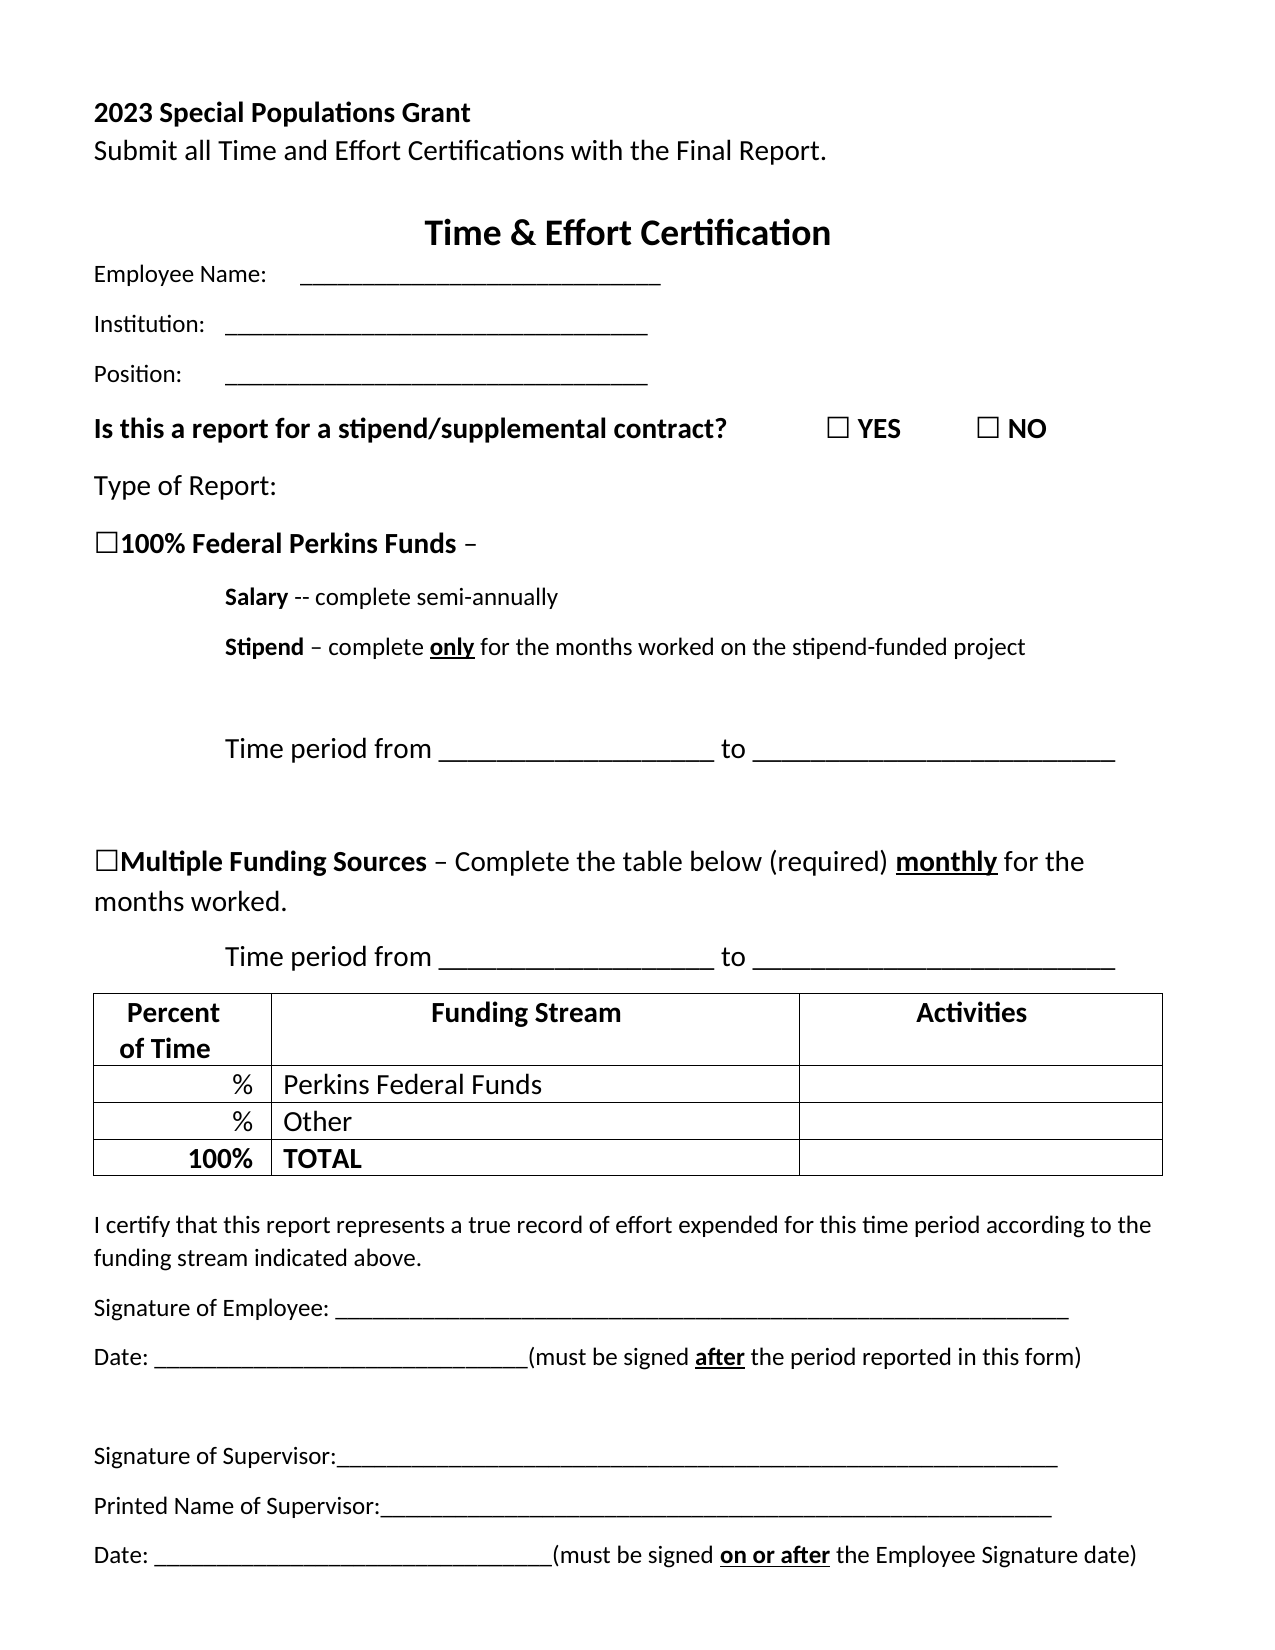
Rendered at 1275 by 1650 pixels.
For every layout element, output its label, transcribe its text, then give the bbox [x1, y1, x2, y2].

table_cell [800, 1103, 1162, 1139]
text Date: ______________________________(must be signed after the period reported in this form) [94, 1341, 1162, 1372]
text I certify that this report represents a true record of effort expended for this time period according to the funding stream indicated above. [94, 1176, 1162, 1273]
table_cell [800, 1066, 1162, 1102]
table_cell 100% [94, 1140, 271, 1175]
text 2023 Special Populations Grant [94, 94, 1162, 129]
text Printed Name of Supervisor:______________________________________________________ [94, 1490, 1162, 1521]
text Position: __________________________________ [94, 358, 1162, 388]
table_cell % [94, 1066, 271, 1102]
text Stipend – complete only for the months worked on the stipend-funded project [94, 631, 1162, 661]
text Type of Report: [94, 467, 1162, 502]
text Multiple Funding Sources – Complete the table below (required) monthly for the months worked. [94, 840, 1162, 918]
table_cell [800, 1140, 1162, 1175]
text Time period from ___________________ to _________________________ [94, 730, 1162, 766]
table_cell TOTAL [272, 1140, 799, 1175]
text Submit all Time and Effort Certifications with the Final Report. [94, 132, 1162, 168]
table_header Funding Stream [272, 994, 799, 1065]
table_header Percent of Time [94, 994, 271, 1065]
text Salary -- complete semi-annually [94, 581, 1162, 612]
text Time & Effort Certification [94, 209, 1162, 255]
text Signature of Supervisor:__________________________________________________________ [94, 1441, 1162, 1471]
text Signature of Employee: ___________________________________________________________ [94, 1292, 1162, 1322]
table_cell Perkins Federal Funds [272, 1066, 799, 1102]
table_cell % [94, 1103, 271, 1139]
text Employee Name: _____________________________ [94, 258, 1162, 289]
text 100% Federal Perkins Funds – [94, 522, 1162, 562]
table_cell Other [272, 1103, 799, 1139]
table_header Activities [800, 994, 1162, 1065]
text Institution: __________________________________ [94, 308, 1162, 339]
text Is this a report for a stipend/supplemental contract? YES NO [94, 407, 1162, 447]
text Time period from ___________________ to _________________________ [94, 938, 1162, 973]
text Date: ________________________________(must be signed on or after the Employee Signature date) [94, 1540, 1162, 1570]
